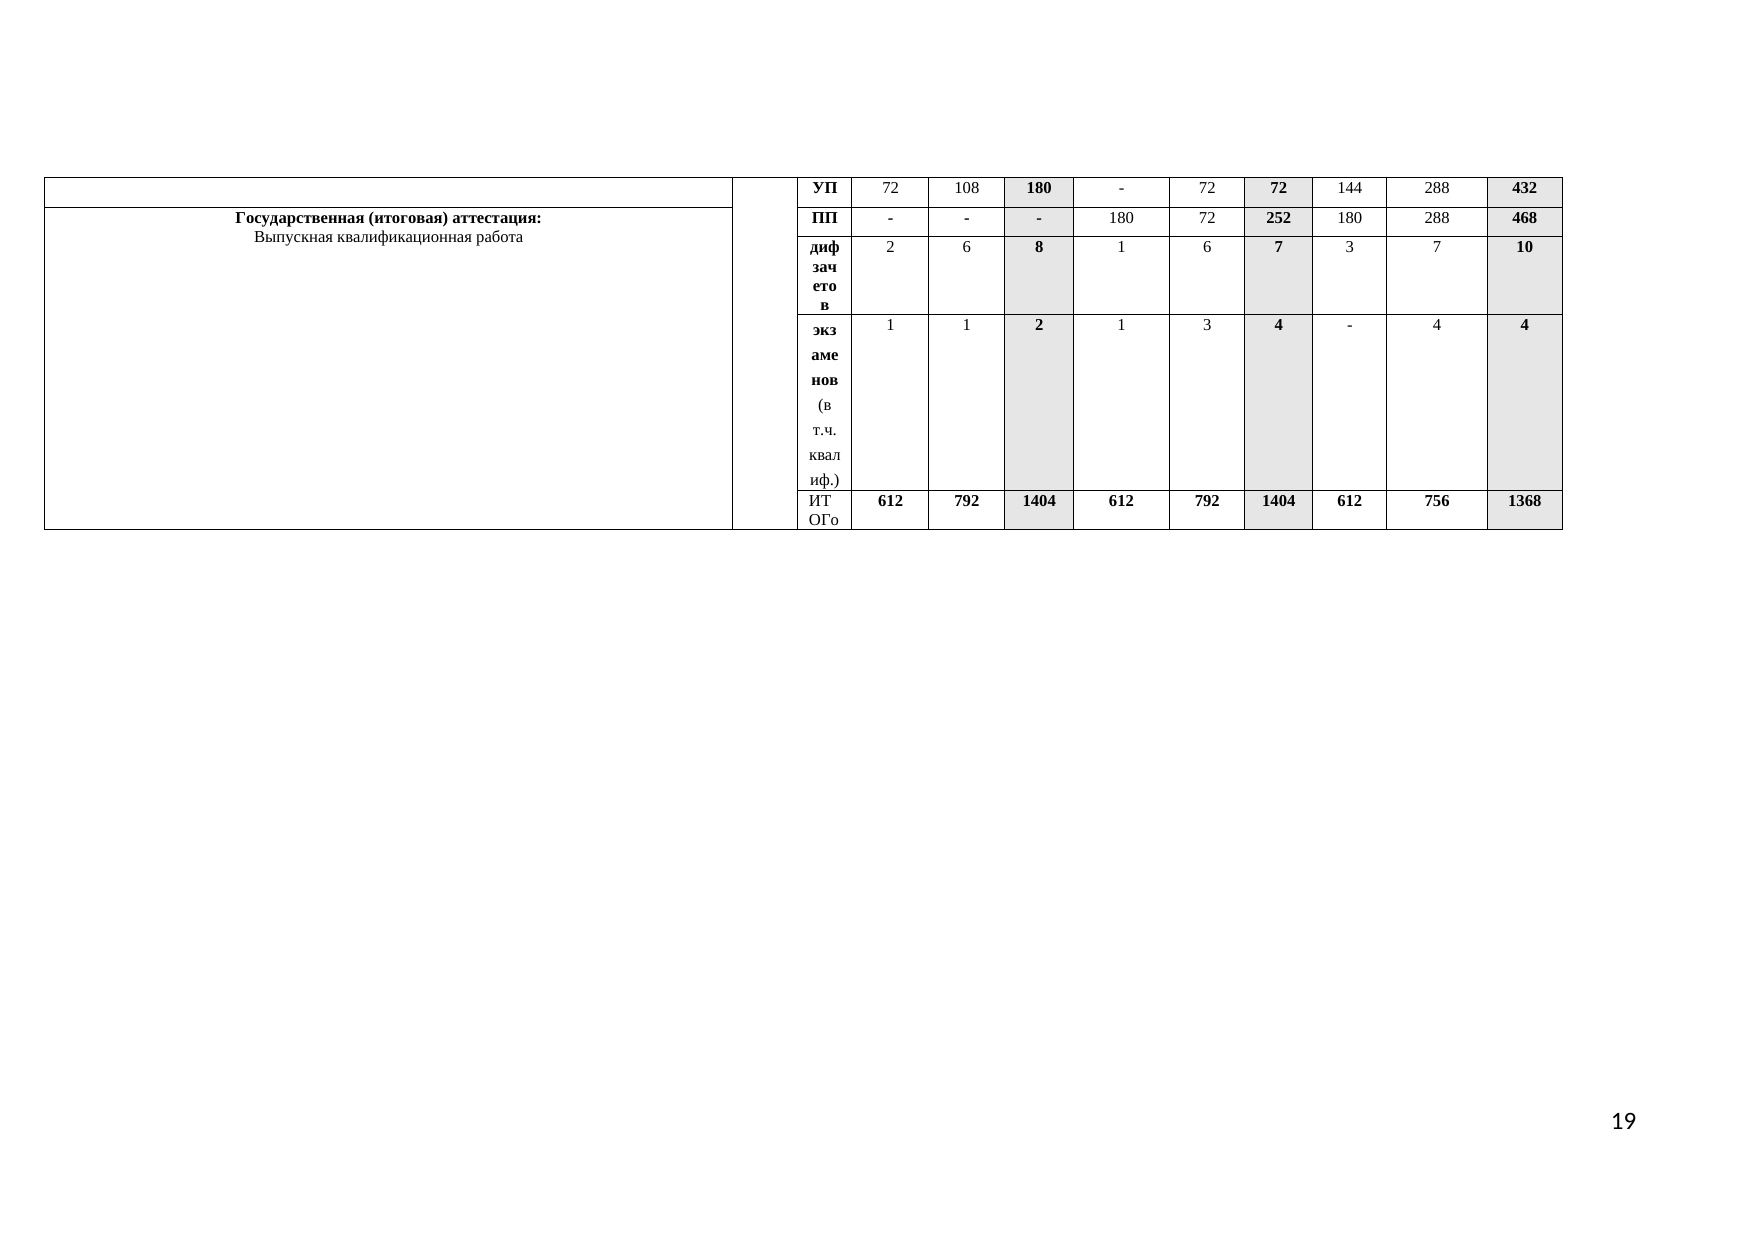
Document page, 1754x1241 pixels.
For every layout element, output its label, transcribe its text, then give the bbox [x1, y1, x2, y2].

table_cell 1 [852, 315, 928, 490]
table_cell 4 [1488, 315, 1562, 490]
table_cell 72 [1170, 178, 1244, 207]
table_cell - [1313, 315, 1386, 490]
table_cell дифзачетов [798, 237, 851, 314]
table_cell 72 [1170, 208, 1244, 236]
table_cell УП [798, 178, 851, 207]
table_cell 180 [1313, 208, 1386, 236]
table_cell 1404 [1245, 491, 1312, 529]
table_cell - [1005, 208, 1073, 236]
table_cell 612 [852, 491, 928, 529]
table_cell - [852, 208, 928, 236]
table_cell 180 [1005, 178, 1073, 207]
table_cell 6 [1170, 237, 1244, 314]
table_cell 2 [1005, 315, 1073, 490]
table_cell 10 [1488, 237, 1562, 314]
table_cell 792 [1170, 491, 1244, 529]
table_cell 7 [1387, 237, 1487, 314]
table_cell - [929, 208, 1004, 236]
table_cell 7 [1245, 237, 1312, 314]
table_cell 1 [929, 315, 1004, 490]
table_cell 3 [1313, 237, 1386, 314]
table_cell 756 [1387, 491, 1487, 529]
table_cell 4 [1245, 315, 1312, 490]
table_cell 1368 [1488, 491, 1562, 529]
table_cell 432 [1488, 178, 1562, 207]
table_cell ПП [798, 208, 851, 236]
table_cell 108 [929, 178, 1004, 207]
table_cell 4 [1387, 315, 1487, 490]
table_cell 144 [1313, 178, 1386, 207]
table_cell Государственная (итоговая) аттестация: Выпускная квалификационная работа [45, 208, 732, 529]
table_cell 468 [1488, 208, 1562, 236]
table_cell 3 [1170, 315, 1244, 490]
table_cell 792 [929, 491, 1004, 529]
table_cell - [1074, 178, 1169, 207]
table_cell 6 [929, 237, 1004, 314]
table_cell 1 [1074, 237, 1169, 314]
table_cell 288 [1387, 208, 1487, 236]
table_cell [45, 178, 732, 207]
table_cell 72 [852, 178, 928, 207]
table_cell 612 [1313, 491, 1386, 529]
table_cell 252 [1245, 208, 1312, 236]
table_cell ИТОГо [798, 491, 851, 529]
table_cell 72 [1245, 178, 1312, 207]
table_cell 288 [1387, 178, 1487, 207]
table_cell экзаменов(в т.ч. квалиф.) [798, 315, 851, 490]
table_cell 1404 [1005, 491, 1073, 529]
table_cell [733, 178, 797, 529]
table_cell 8 [1005, 237, 1073, 314]
table_cell 180 [1074, 208, 1169, 236]
table_cell 1 [1074, 315, 1169, 490]
table_cell 2 [852, 237, 928, 314]
table_cell 612 [1074, 491, 1169, 529]
